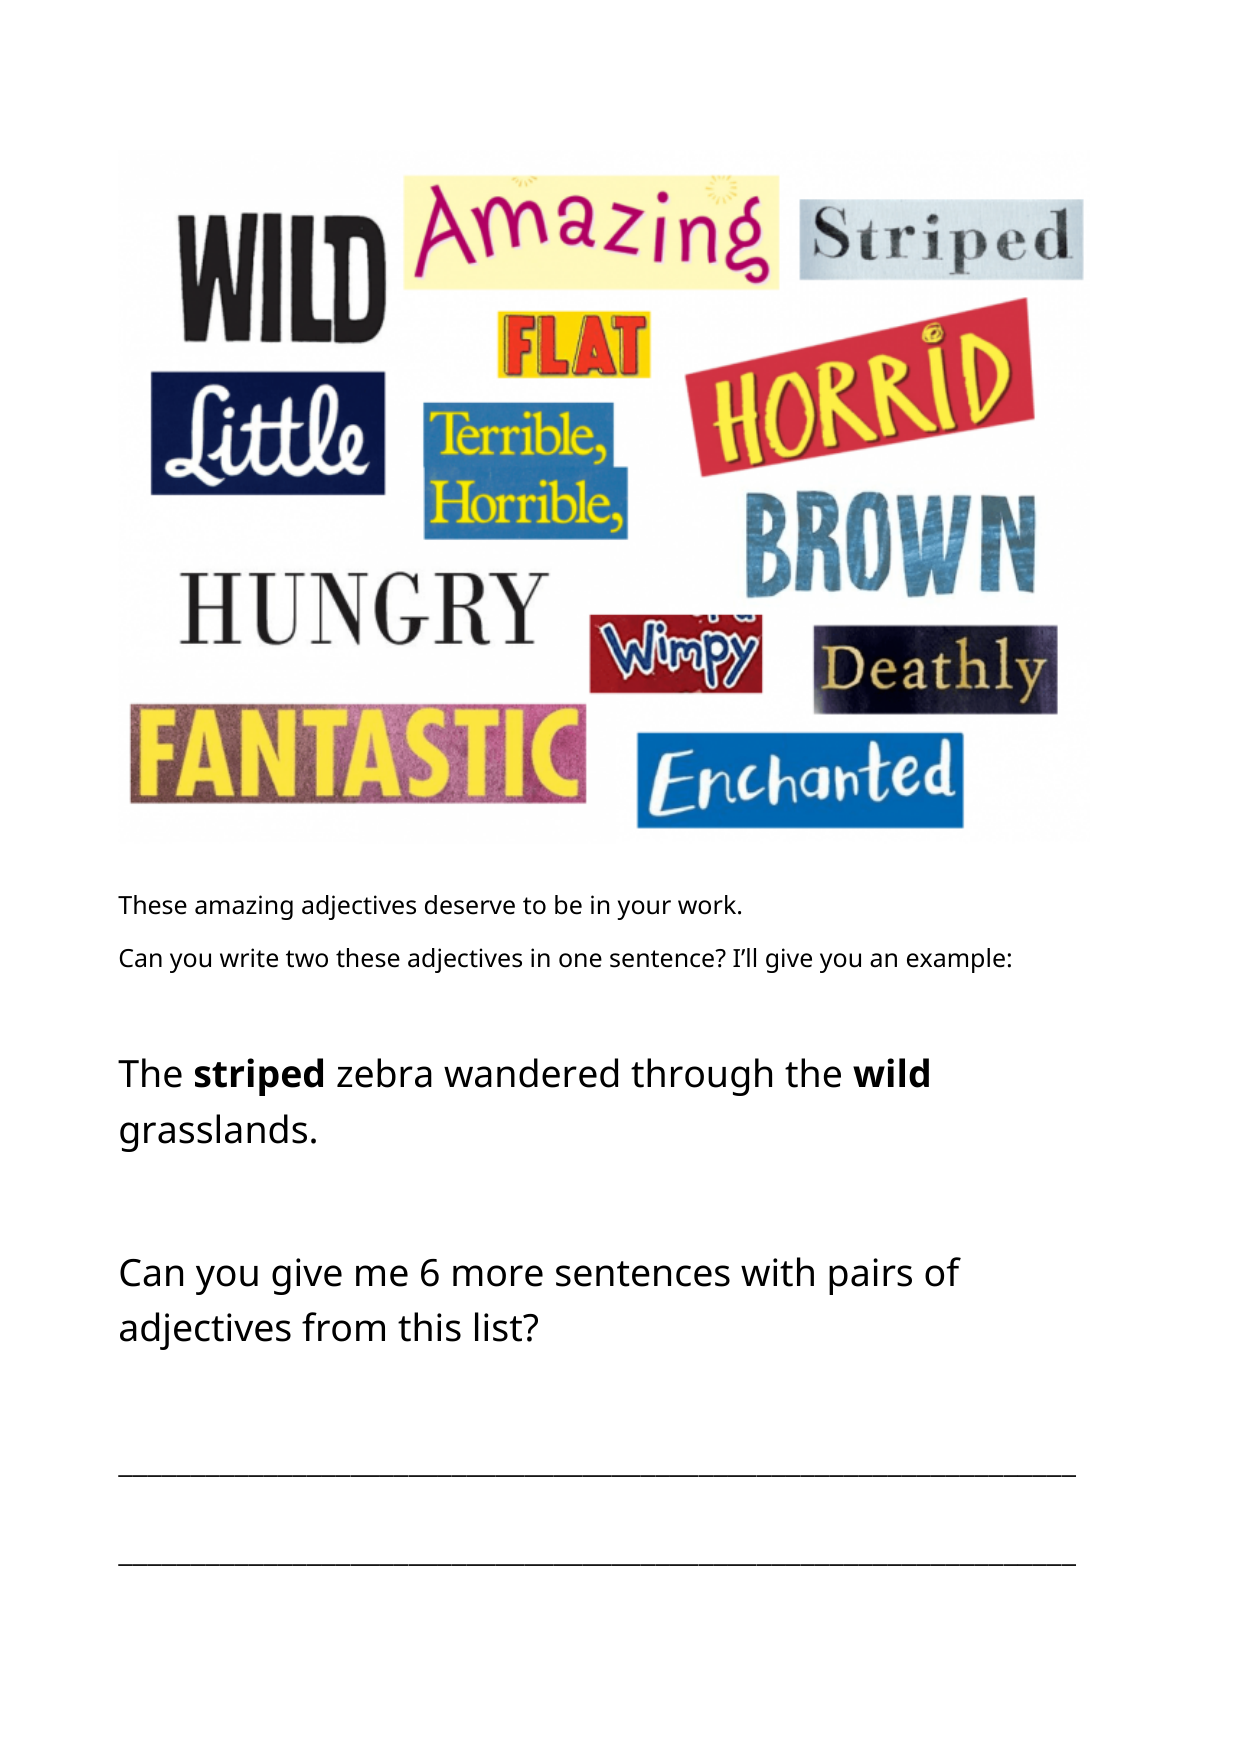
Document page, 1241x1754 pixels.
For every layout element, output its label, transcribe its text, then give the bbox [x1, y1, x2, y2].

picture [118, 150, 1091, 869]
text The striped zebra wandered through the wild grasslands. [118, 1048, 1090, 1154]
text Can you give me 6 more sentences with pairs of adjectives from this list? [118, 1246, 1090, 1353]
text Can you write two these adjectives in one sentence? I’ll give you an example: [118, 941, 1090, 975]
text These amazing adjectives deserve to be in your work. [118, 887, 1090, 922]
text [118, 1445, 1090, 1570]
